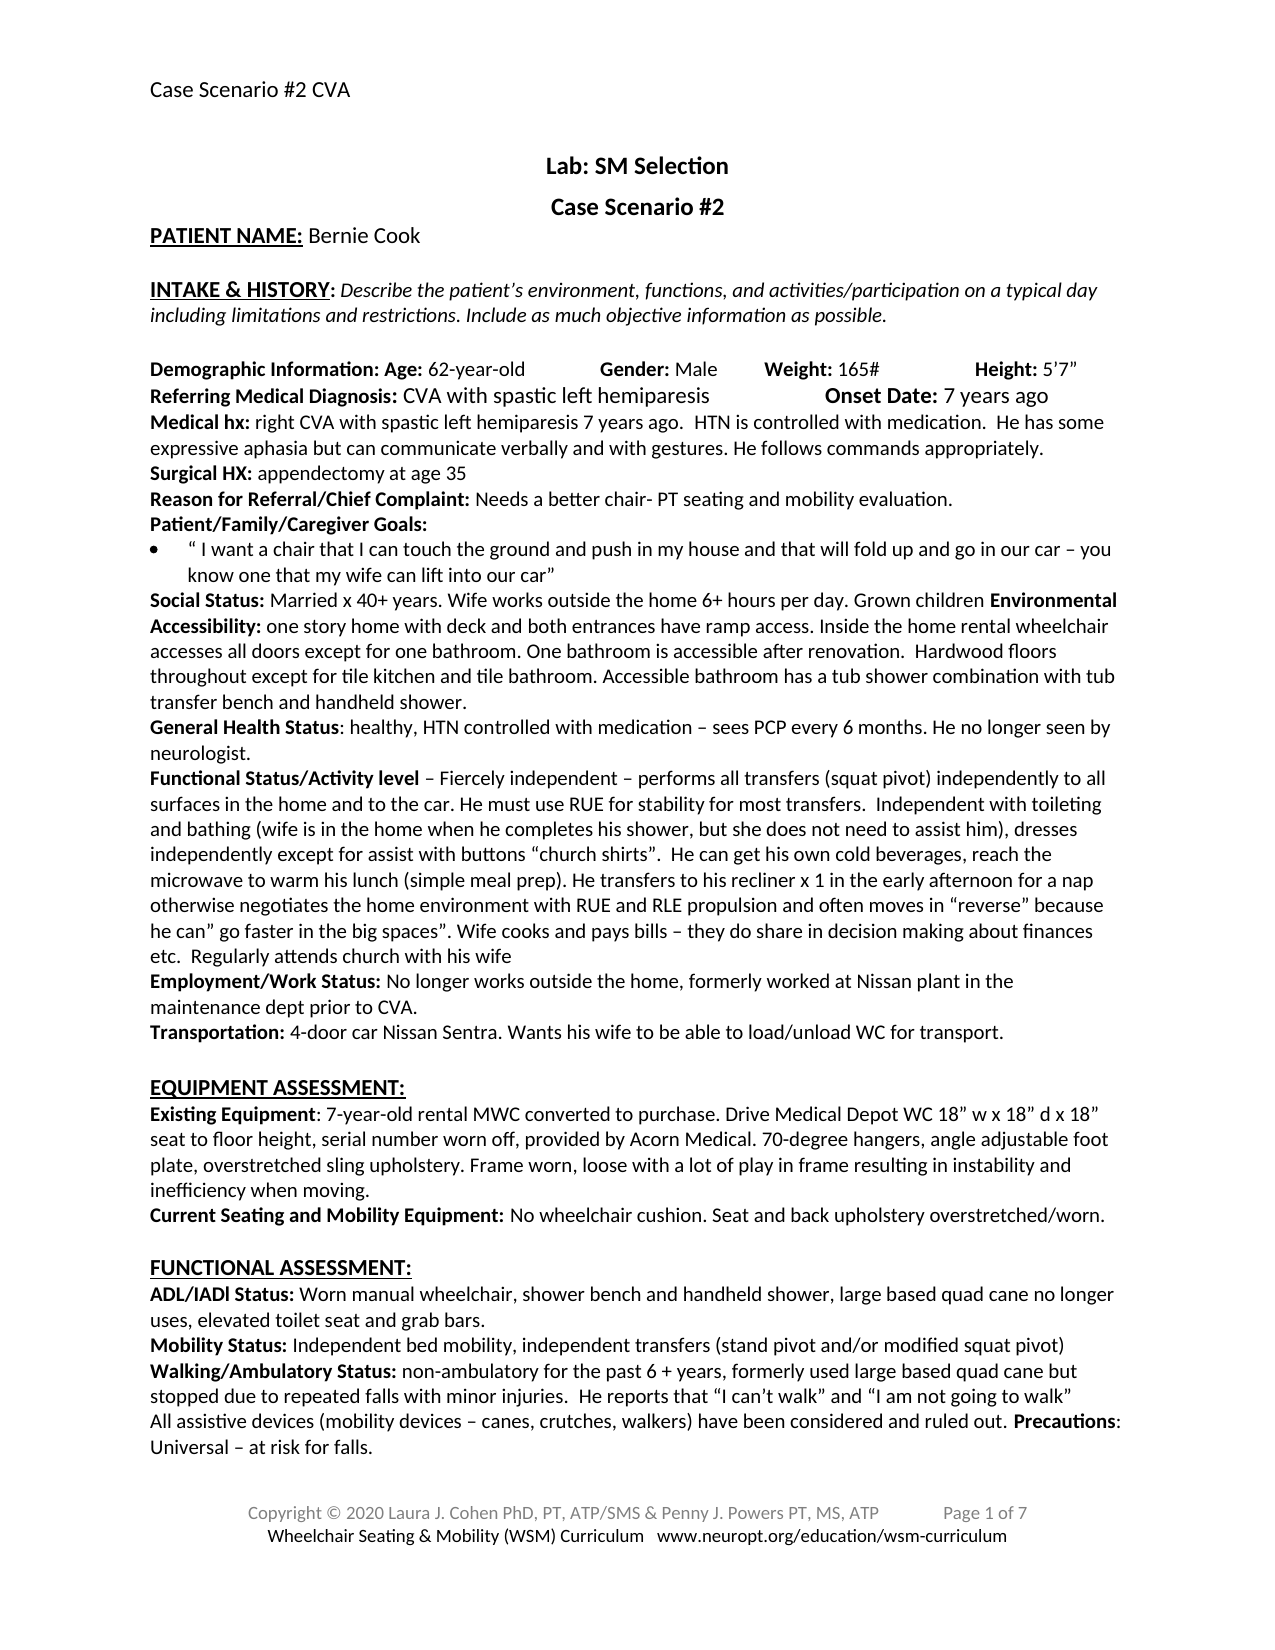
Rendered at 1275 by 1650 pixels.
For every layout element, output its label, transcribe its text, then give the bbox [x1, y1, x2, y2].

text Patient/Family/Caregiver Goals: [150, 511, 1125, 537]
text Demographic Information: Age: 62-year-old Gender: Male Weight: 165# Height: 5’7” [150, 356, 1125, 382]
text General Health Status: healthy, HTN controlled with medication – sees PCP every 6 months. He no longer seen by neurologist. [150, 714, 1125, 765]
text PATIENT NAME: Bernie Cook [150, 221, 1125, 249]
text Mobility Status: Independent bed mobility, independent transfers (stand pivot and/or modified squat pivot) [150, 1332, 1125, 1358]
text Case Scenario #2 [150, 191, 1125, 221]
text Surgical HX: appendectomy at age 35 [150, 460, 1125, 486]
text FUNCTIONAL ASSESSMENT: [150, 1253, 1125, 1282]
text Reason for Referral/Chief Complaint: Needs a better chair- PT seating and mobility evaluation. [150, 486, 1125, 511]
text Existing Equipment: 7-year-old rental MWC converted to purchase. Drive Medical Depot WC 18” w x 18” d x 18” seat to floor height, serial number worn off, provided by Acorn Medical. 70-degree hangers, angle adjustable foot plate, overstretched sling upholstery. Frame worn, loose with a lot of play in frame resulting in instability and inefficiency when moving. [150, 1101, 1125, 1203]
text Social Status: Married x 40+ years. Wife works outside the home 6+ hours per day. Grown children Environmental Accessibility: one story home with deck and both entrances have ramp access. Inside the home rental wheelchair accesses all doors except for one bathroom. One bathroom is accessible after renovation. Hardwood floors throughout except for tile kitchen and tile bathroom. Accessible bathroom has a tub shower combination with tub transfer bench and handheld shower. [150, 587, 1125, 714]
text Walking/Ambulatory Status: non-ambulatory for the past 6 + years, formerly used large based quad cane but stopped due to repeated falls with minor injuries. He reports that “I can’t walk” and “I am not going to walk” [150, 1358, 1125, 1409]
text Lab: SM Selection [150, 150, 1125, 181]
text All assistive devices (mobility devices – canes, crutches, walkers) have been considered and ruled out. Precautions: Universal – at risk for falls. [150, 1409, 1125, 1459]
text Current Seating and Mobility Equipment: No wheelchair cushion. Seat and back upholstery overstretched/worn. [150, 1203, 1125, 1228]
text Medical hx: right CVA with spastic left hemiparesis 7 years ago. HTN is controlled with medication. He has some expressive aphasia but can communicate verbally and with gestures. He follows commands appropriately. [150, 409, 1125, 460]
list “ I want a chair that I can touch the ground and push in my house and that will fold up and go in our car – you know one that my wife can lift into our car” [150, 537, 1125, 587]
text Referring Medical Diagnosis: CVA with spastic left hemiparesis Onset Date: 7 years ago [150, 382, 1125, 409]
text EQUIPMENT ASSESSMENT: [150, 1073, 1125, 1101]
text ADL/IADl Status: Worn manual wheelchair, shower bench and handheld shower, large based quad cane no longer uses, elevated toilet seat and grab bars. [150, 1282, 1125, 1332]
text Employment/Work Status: No longer works outside the home, formerly worked at Nissan plant in the maintenance dept prior to CVA. [150, 969, 1125, 1019]
text INTAKE & HISTORY: Describe the patient’s environment, functions, and activities/participation on a typical day including limitations and restrictions. Include as much objective information as possible. [150, 275, 1125, 328]
text Transportation: 4-door car Nissan Sentra. Wants his wife to be able to load/unload WC for transport. [150, 1019, 1125, 1045]
text Functional Status/Activity level – Fiercely independent – performs all transfers (squat pivot) independently to all surfaces in the home and to the car. He must use RUE for stability for most transfers. Independent with toileting and bathing (wife is in the home when he completes his shower, but she does not need to assist him), dresses independently except for assist with buttons “church shirts”. He can get his own cold beverages, reach the microwave to warm his lunch (simple meal prep). He transfers to his recliner x 1 in the early afternoon for a nap otherwise negotiates the home environment with RUE and RLE propulsion and often moves in “reverse” because he can” go faster in the big spaces”. Wife cooks and pays bills – they do share in decision making about finances etc. Regularly attends church with his wife [150, 765, 1125, 969]
